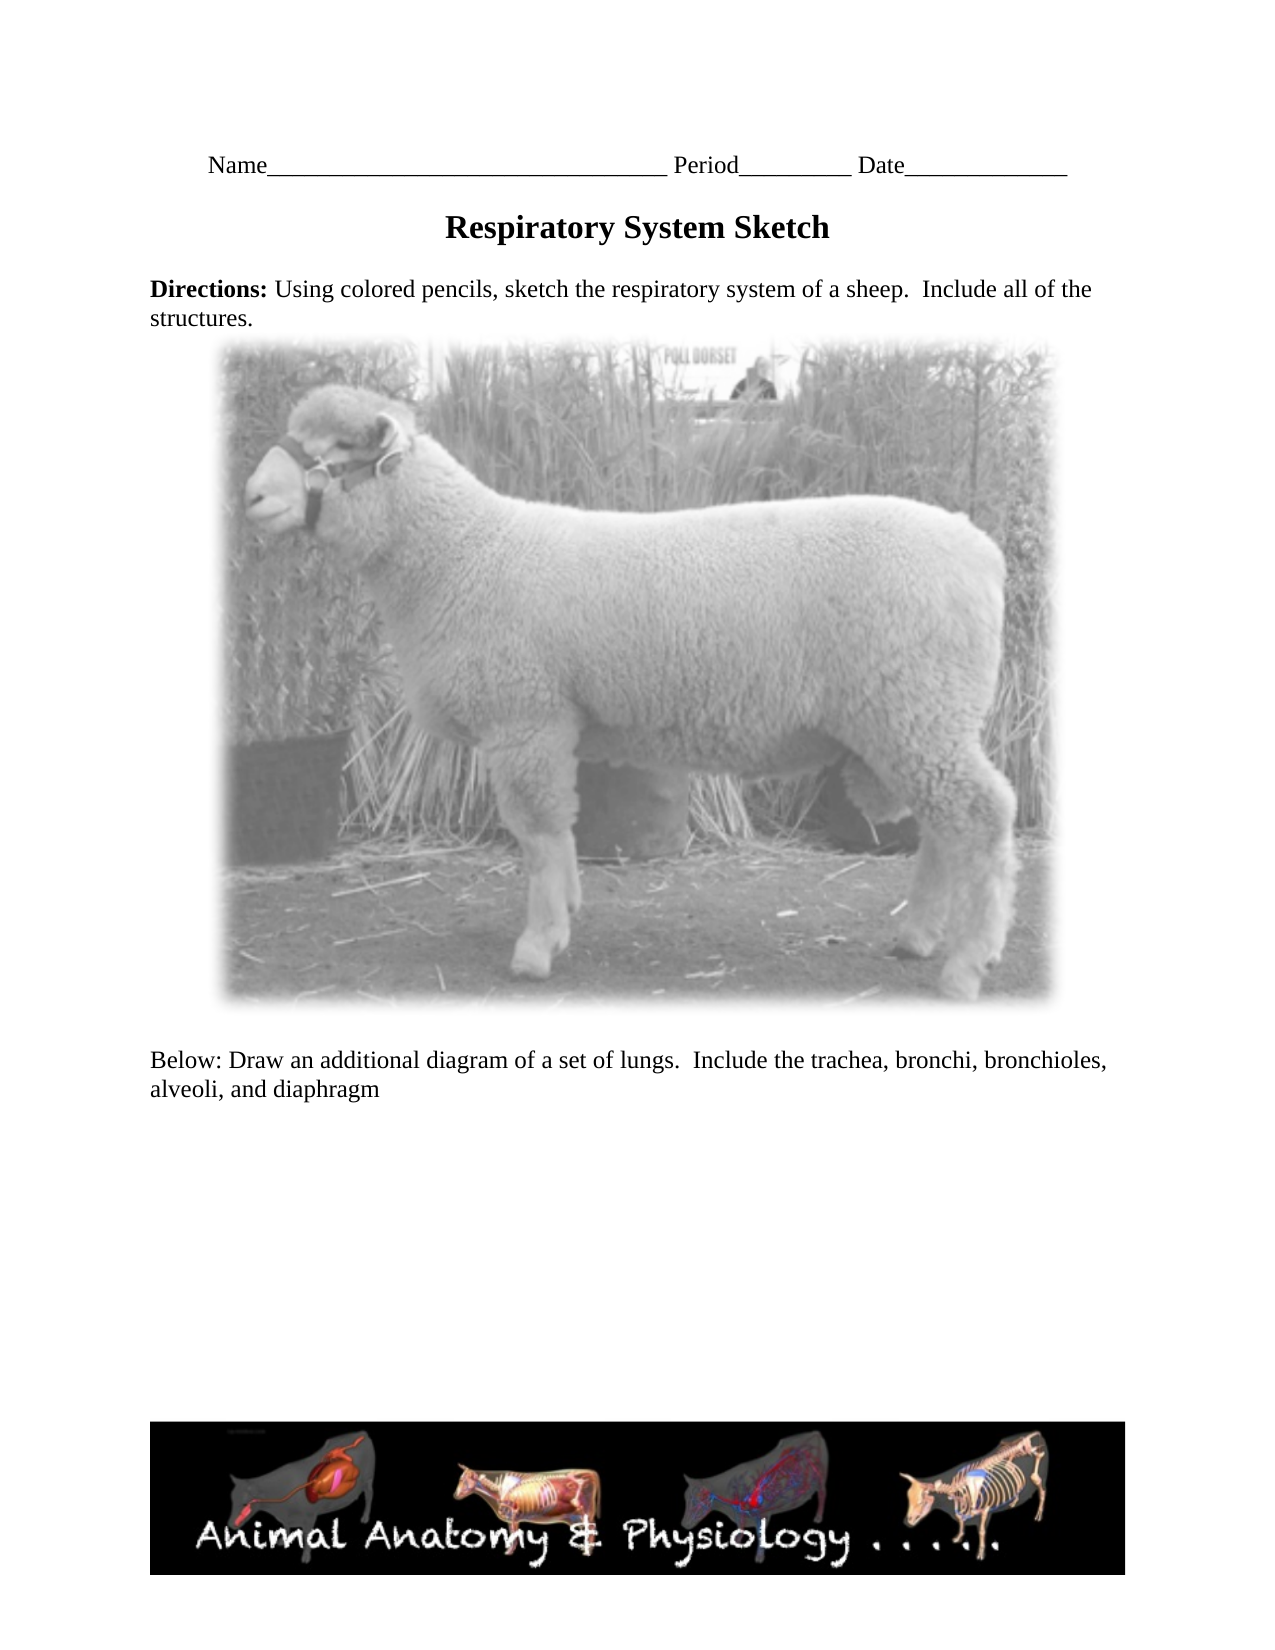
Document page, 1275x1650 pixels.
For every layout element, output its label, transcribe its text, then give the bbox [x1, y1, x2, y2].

picture [150, 1416, 1125, 1575]
text Respiratory System Sketch [150, 207, 1125, 246]
text Below: Draw an additional diagram of a set of lungs. Include the trachea, bronchi, bronchioles, alveoli, and diaphragm [150, 1046, 1125, 1103]
text Directions: Using colored pencils, sketch the respiratory system of a sheep. Include all of the structures. [150, 274, 1125, 332]
text Name________________________________ Period_________ Date_____________ [150, 150, 1125, 179]
